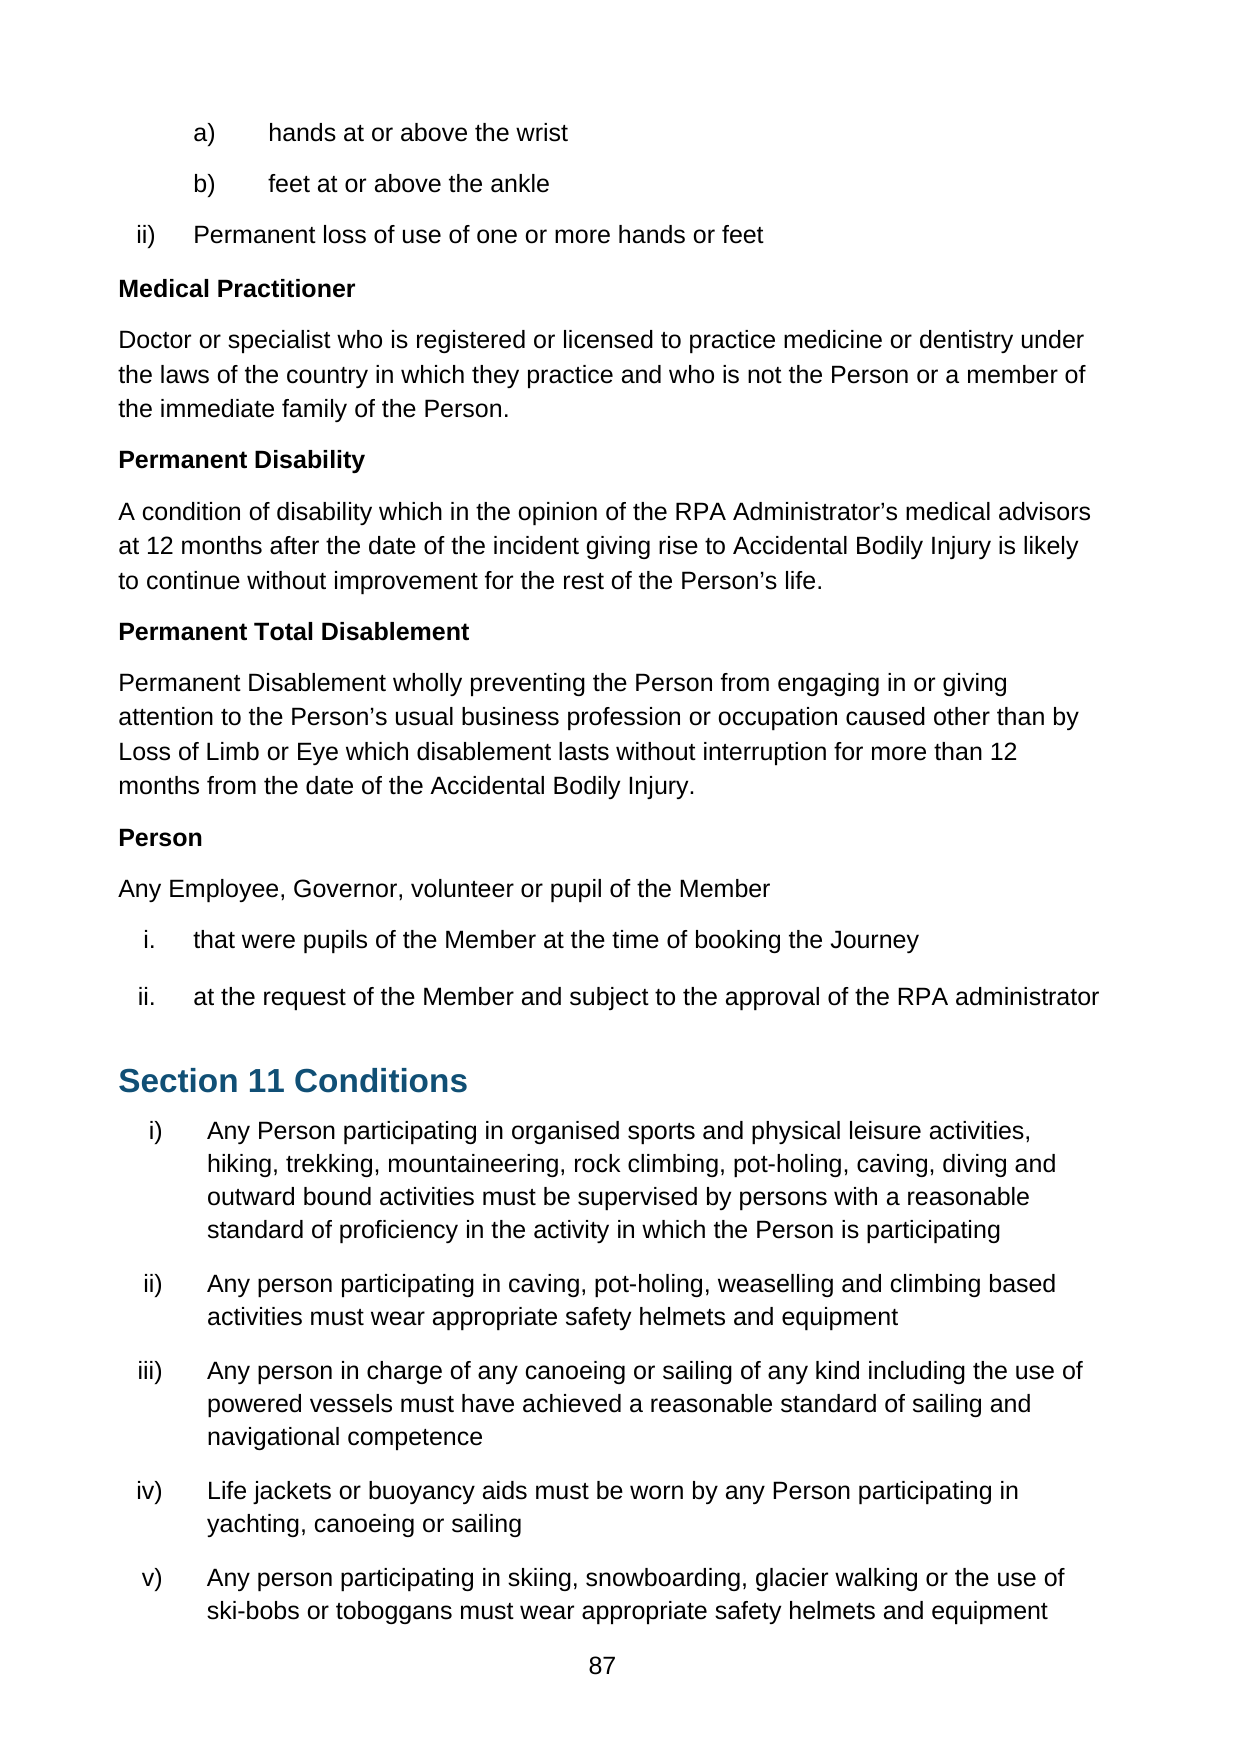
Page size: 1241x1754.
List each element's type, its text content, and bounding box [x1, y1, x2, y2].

text Doctor or specialist who is registered or licensed to practice medicine or dentistry under the laws of the country in which they practice and who is not the Person or a member of the immediate family of the Person. [118, 325, 1107, 423]
list Life jackets or buoyancy aids must be worn by any Person participating in yachting, canoeing or sailing [162, 1476, 1107, 1538]
text A condition of disability which in the opinion of the RPA Administrator’s medical advisors at 12 months after the date of the incident giving rise to Accidental Bodily Injury is likely to continue without improvement for the rest of the Person’s life. [118, 497, 1107, 594]
text Permanent Disablement wholly preventing the Person from engaging in or giving attention to the Person’s usual business profession or occupation caused other than by Loss of Limb or Eye which disablement lasts without interruption for more than 12 months from the date of the Accidental Bodily Injury. [118, 668, 1107, 800]
list Any Person participating in organised sports and physical leisure activities, hiking, trekking, mountaineering, rock climbing, pot-holing, caving, diving and outward bound activities must be supervised by persons with a reasonable standard of proficiency in the activity in which the Person is participating [162, 1116, 1107, 1244]
text Any Employee, Governor, volunteer or pupil of the Member [118, 874, 1107, 902]
text Medical Practitioner [118, 274, 1107, 303]
text Section 11 Conditions [118, 1061, 1107, 1099]
text Permanent Total Disablement [118, 617, 1107, 646]
text a) hands at or above the wrist [193, 118, 1107, 147]
list Any person in charge of any canoeing or sailing of any kind including the use of powered vessels must have achieved a reasonable standard of sailing and navigational competence [162, 1356, 1107, 1451]
list at the request of the Member and subject to the approval of the RPA administrator [156, 982, 1107, 1011]
list Any person participating in caving, pot-holing, weaselling and climbing based activities must wear appropriate safety helmets and equipment [162, 1269, 1107, 1331]
list that were pupils of the Member at the time of booking the Journey [156, 925, 1107, 953]
text Permanent Disability [118, 446, 1107, 474]
text b) feet at or above the ankle [193, 169, 1107, 198]
list Any person participating in skiing, snowboarding, glacier walking or the use of ski-bobs or toboggans must wear appropriate safety helmets and equipment [162, 1563, 1107, 1624]
list Permanent loss of use of one or more hands or feet [156, 220, 1107, 249]
text Person [118, 822, 1107, 851]
